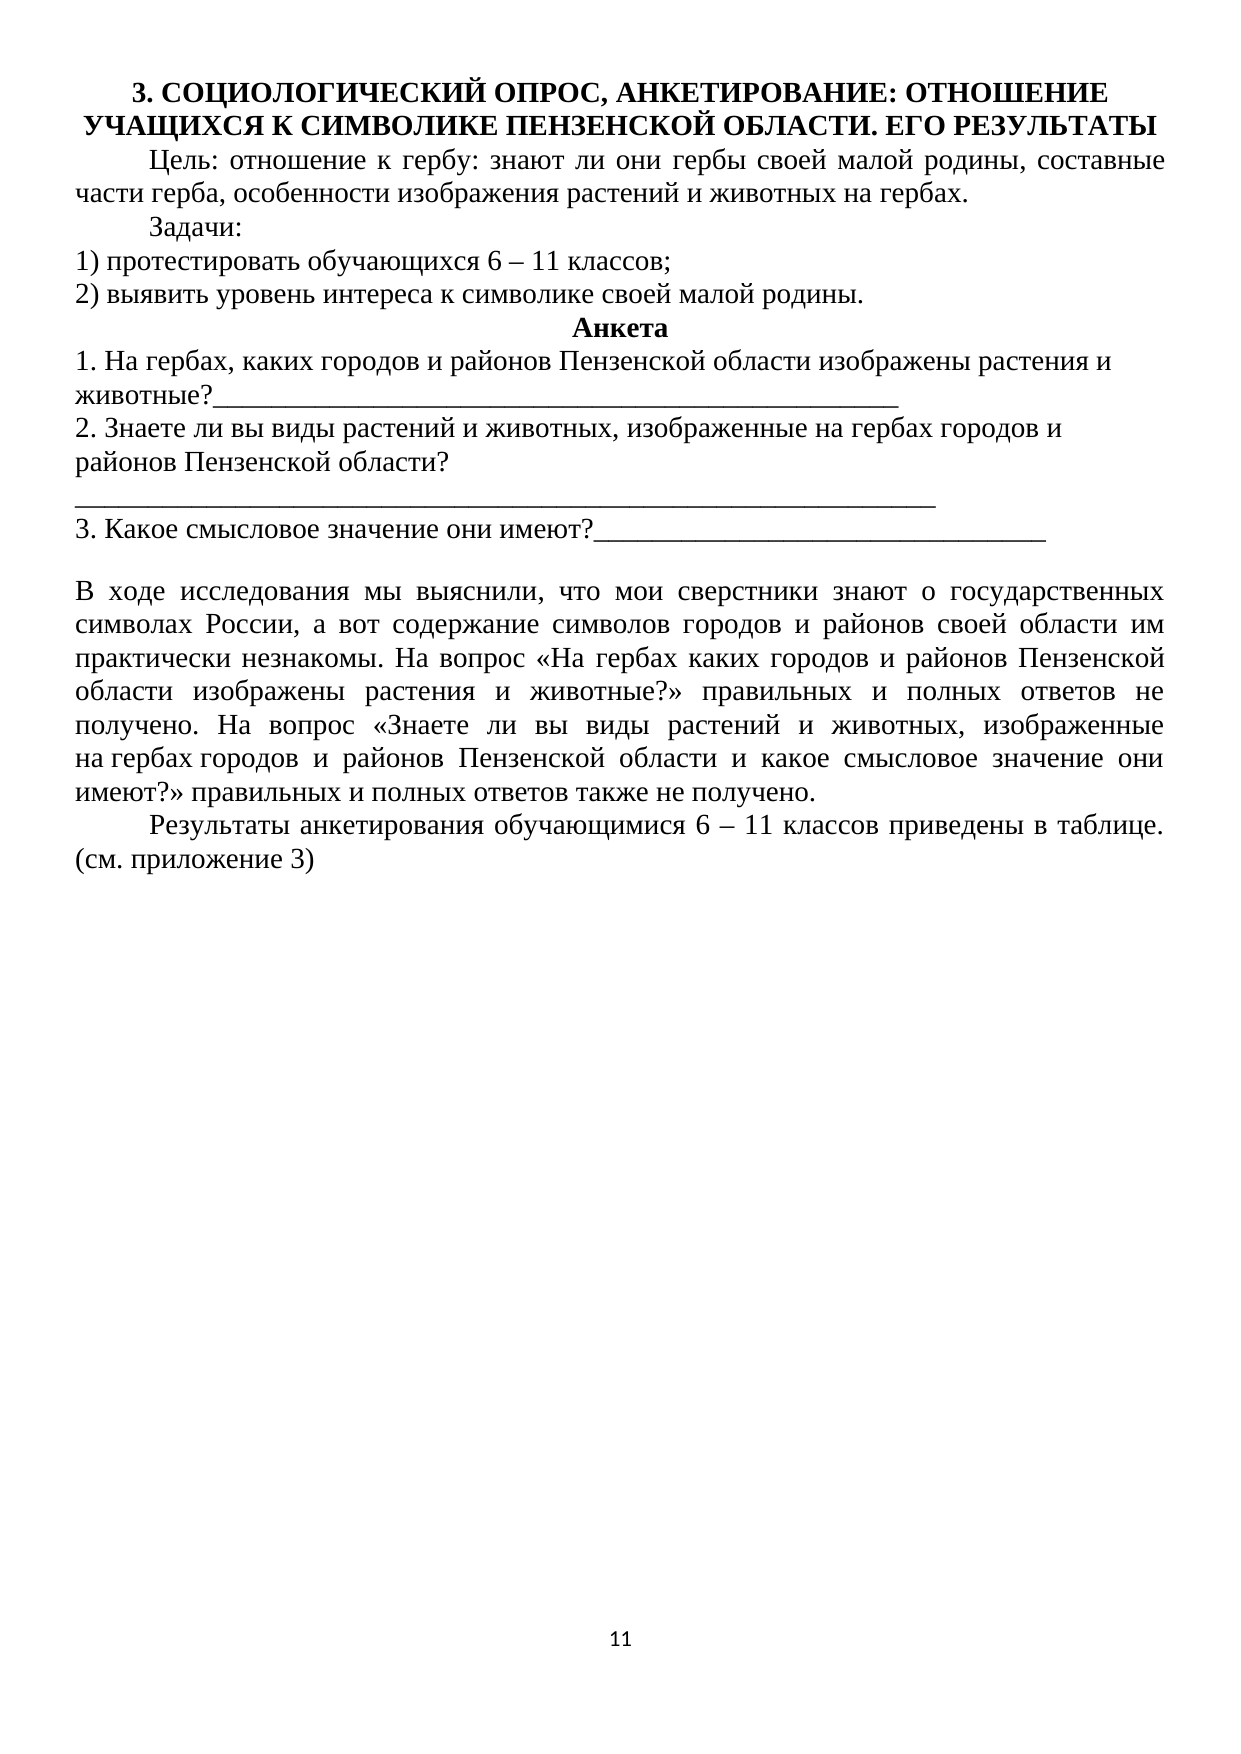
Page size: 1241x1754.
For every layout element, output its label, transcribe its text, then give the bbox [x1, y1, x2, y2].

text 3. Какое смысловое значение они имеют?_______________________________ [75, 511, 1165, 544]
list Результаты анкетирования обучающимися 6 – 11 классов приведены в таблице. (см. приложение 3) [75, 807, 1165, 874]
text Задачи: [75, 209, 1165, 243]
text 3. СОЦИОЛОГИЧЕСКИЙ ОПРОС, АНКЕТИРОВАНИЕ: ОТНОШЕНИЕ УЧАЩИХСЯ К СИМВОЛИКЕ ПЕНЗЕНСКОЙ ОБЛАСТИ. ЕГО РЕЗУЛЬТАТЫ [75, 75, 1165, 142]
text 2. Знаете ли вы виды растений и животных, изображенные на гербах городов и районов Пензенской области?___________________________________________________________ [75, 410, 1165, 511]
text Анкета [75, 310, 1165, 343]
text 2) выявить уровень интереса к символике своей малой родины. [75, 276, 1165, 310]
text Цель: отношение к гербу: знают ли они гербы своей малой родины, составные части герба, особенности изображения растений и животных на гербах. [75, 142, 1165, 209]
text В ходе исследования мы выяснили, что мои сверстники знают о государственных символах России, а вот содержание символов городов и районов своей области им практически незнакомы. На вопрос «На гербах каких городов и районов Пензенской области изображены растения и животные?» правильных и полных ответов не получено. На вопрос «Знаете ли вы виды растений и животных, изображенные на гербах городов и районов Пензенской области и какое смысловое значение они имеют?» правильных и полных ответов также не получено. [75, 573, 1165, 807]
text 1. На гербах, каких городов и районов Пензенской области изображены растения и животные?_______________________________________________ [75, 343, 1165, 410]
text 1) протестировать обучающихся 6 – 11 классов; [75, 243, 1165, 276]
